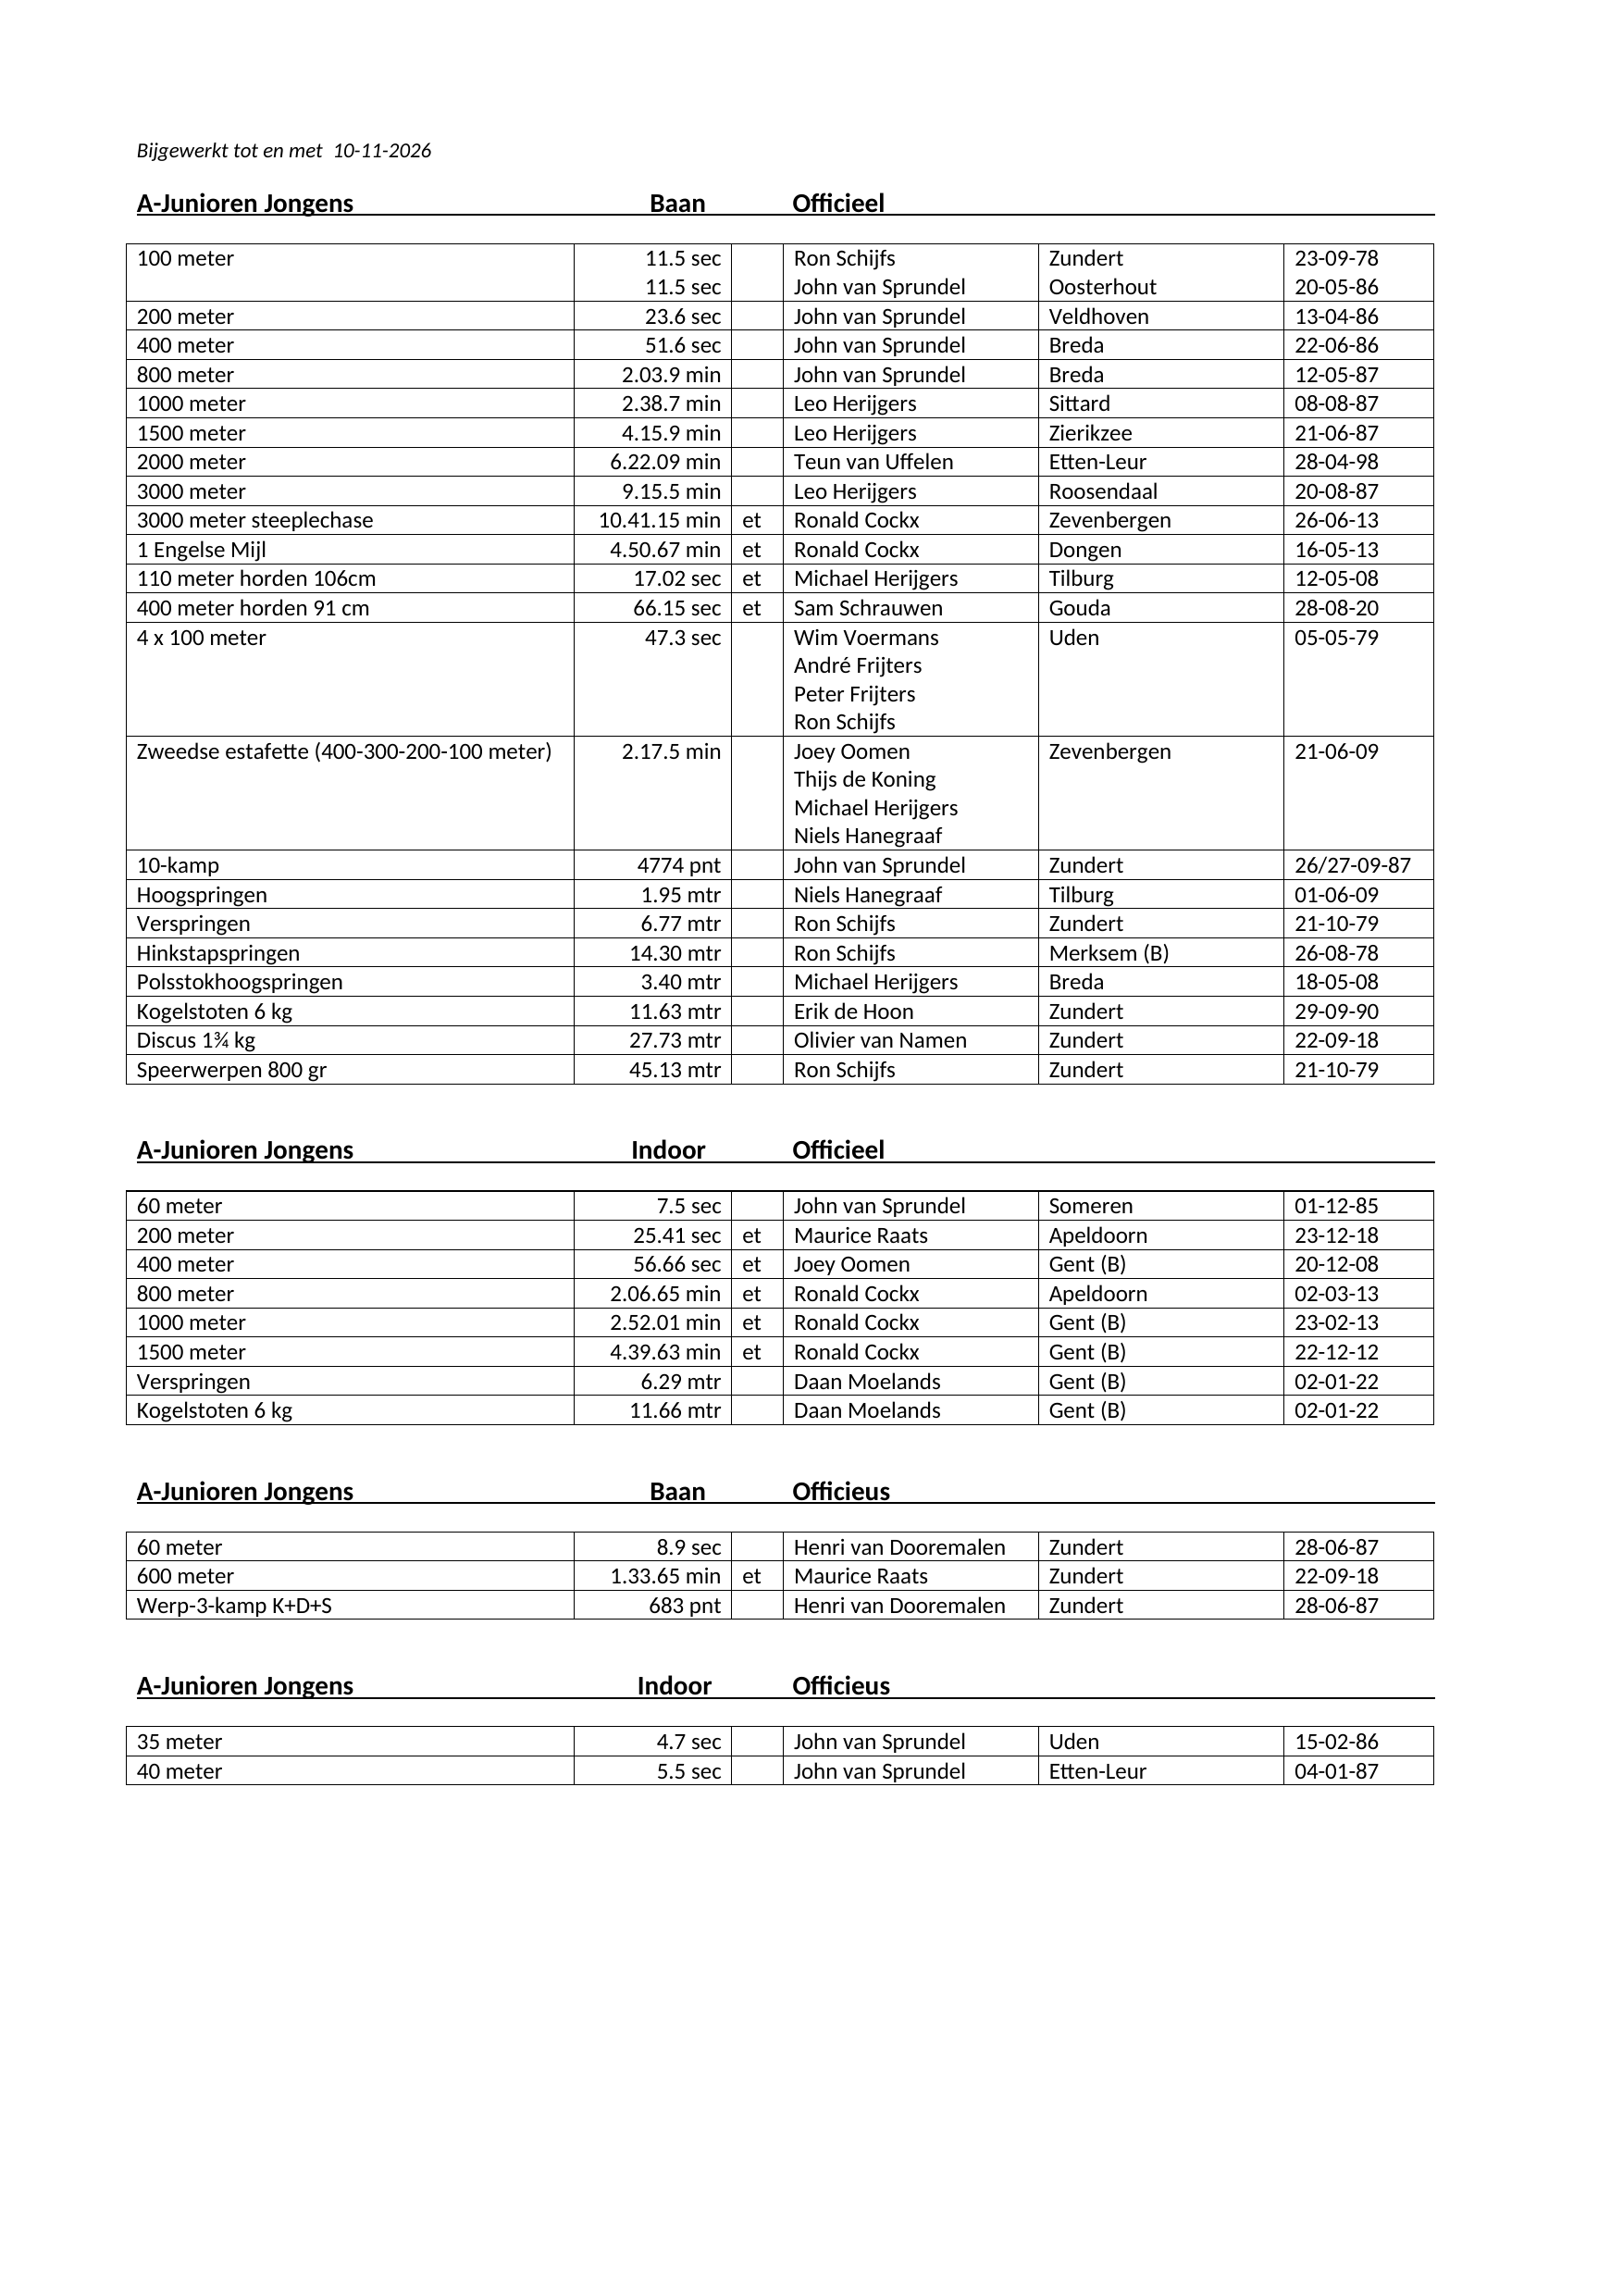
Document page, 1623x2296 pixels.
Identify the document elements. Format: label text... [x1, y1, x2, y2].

table_header Zundert Oosterhout [1039, 244, 1283, 300]
table_cell Breda [1039, 360, 1283, 388]
table_cell Leo Herijgers [784, 477, 1038, 505]
table_cell Verspringen [127, 1367, 574, 1395]
table_header John van Sprundel [784, 1727, 1038, 1756]
table_cell Kogelstoten 6 kg [127, 1396, 574, 1424]
table_cell 22-09-18 [1284, 1561, 1433, 1590]
table_cell 04-01-87 [1284, 1756, 1433, 1784]
table_cell 400 meter [127, 1250, 574, 1278]
table_cell 5.5 sec [575, 1756, 731, 1784]
table_cell [732, 880, 783, 908]
table_cell [732, 360, 783, 388]
table_cell Apeldoorn [1039, 1221, 1283, 1248]
table_cell Zundert [1039, 909, 1283, 937]
table_cell Verspringen [127, 909, 574, 937]
table_cell Sam Schrauwen [784, 593, 1038, 622]
table_cell [732, 330, 783, 359]
table_cell 21-10-79 [1284, 909, 1433, 937]
table_cell John van Sprundel [784, 330, 1038, 359]
table_cell Tilburg [1039, 880, 1283, 908]
table_cell 28-06-87 [1284, 1591, 1433, 1619]
table_cell Tilburg [1039, 565, 1283, 592]
table_header John van Sprundel [784, 1192, 1038, 1220]
table_header 11.5 sec 11.5 sec [575, 244, 731, 300]
table_cell 21-10-79 [1284, 1055, 1433, 1084]
table_cell Kogelstoten 6 kg [127, 997, 574, 1024]
table_cell 10-kamp [127, 850, 574, 878]
table_cell Ron Schijfs [784, 1055, 1038, 1084]
table_cell 20-08-87 [1284, 477, 1433, 505]
table_cell Ron Schijfs [784, 938, 1038, 966]
table_header 7.5 sec [575, 1192, 731, 1220]
table_cell 21-06-09 [1284, 737, 1433, 850]
text A-Junioren Jongens Baan Officieus [137, 1474, 1486, 1507]
table_cell 4.39.63 min [575, 1337, 731, 1366]
table_cell Joey Oomen [784, 1250, 1038, 1278]
table_cell et [732, 593, 783, 622]
table_cell Zundert [1039, 1591, 1283, 1619]
table_cell 18-05-08 [1284, 967, 1433, 996]
table_cell Dongen [1039, 535, 1283, 564]
table_cell [732, 623, 783, 736]
table_cell Michael Herijgers [784, 565, 1038, 592]
table_cell et [732, 1561, 783, 1590]
table_cell Roosendaal [1039, 477, 1283, 505]
table_header [732, 244, 783, 300]
table_cell 20-12-08 [1284, 1250, 1433, 1278]
table_cell [732, 737, 783, 850]
table_cell Zundert [1039, 1026, 1283, 1054]
table_cell Zundert [1039, 1055, 1283, 1084]
table_cell 45.13 mtr [575, 1055, 731, 1084]
table_cell 25.41 sec [575, 1221, 731, 1248]
table_cell [732, 418, 783, 446]
table_header 60 meter [127, 1533, 574, 1560]
table_cell 01-06-09 [1284, 880, 1433, 908]
table_cell Ronald Cockx [784, 506, 1038, 534]
table_cell [732, 938, 783, 966]
table_cell 14.30 mtr [575, 938, 731, 966]
table_cell 21-06-87 [1284, 418, 1433, 446]
table_cell 110 meter horden 106cm [127, 565, 574, 592]
table_header 100 meter [127, 244, 574, 300]
table_cell 28-04-98 [1284, 448, 1433, 476]
table_cell 02-01-22 [1284, 1367, 1433, 1395]
table_cell John van Sprundel [784, 360, 1038, 388]
table_cell 9.15.5 min [575, 477, 731, 505]
table_cell Ronald Cockx [784, 535, 1038, 564]
table_cell 23-02-13 [1284, 1309, 1433, 1336]
table_header [732, 1727, 783, 1756]
table_cell Speerwerpen 800 gr [127, 1055, 574, 1084]
table_cell 26-08-78 [1284, 938, 1433, 966]
table_cell 2.03.9 min [575, 360, 731, 388]
table_cell [732, 1367, 783, 1395]
text A-Junioren Jongens Indoor Officieel [137, 1133, 1486, 1166]
table_cell 3000 meter [127, 477, 574, 505]
table_header [732, 1533, 783, 1560]
table_header Someren [1039, 1192, 1283, 1220]
table_header 4.7 sec [575, 1727, 731, 1756]
table_cell 3.40 mtr [575, 967, 731, 996]
table_cell Zundert [1039, 850, 1283, 878]
table_cell Polsstokhoogspringen [127, 967, 574, 996]
table_cell 6.77 mtr [575, 909, 731, 937]
table_cell Discus 1¾ kg [127, 1026, 574, 1054]
table_cell [732, 1055, 783, 1084]
table_cell 800 meter [127, 1279, 574, 1308]
table_cell et [732, 1250, 783, 1278]
table_cell [732, 997, 783, 1024]
table_cell Ron Schijfs [784, 909, 1038, 937]
table_cell 17.02 sec [575, 565, 731, 592]
table_cell 66.15 sec [575, 593, 731, 622]
table_cell 1.33.65 min [575, 1561, 731, 1590]
table_cell John van Sprundel [784, 302, 1038, 329]
table_cell Maurice Raats [784, 1561, 1038, 1590]
table_header 60 meter [127, 1192, 574, 1220]
table_cell 22-06-86 [1284, 330, 1433, 359]
table_cell 2.17.5 min [575, 737, 731, 850]
table_cell 6.22.09 min [575, 448, 731, 476]
table_header 23-09-78 20-05-86 [1284, 244, 1433, 300]
table_cell 400 meter horden 91 cm [127, 593, 574, 622]
table_cell et [732, 506, 783, 534]
table_cell 12-05-08 [1284, 565, 1433, 592]
table_cell 6.29 mtr [575, 1367, 731, 1395]
table_cell 4.50.67 min [575, 535, 731, 564]
table_cell Olivier van Namen [784, 1026, 1038, 1054]
table_cell 600 meter [127, 1561, 574, 1590]
table_cell Leo Herijgers [784, 389, 1038, 417]
table_cell [732, 302, 783, 329]
table_cell 02-03-13 [1284, 1279, 1433, 1308]
text A-Junioren Jongens Indoor Officieus [137, 1669, 1486, 1702]
table_cell 08-08-87 [1284, 389, 1433, 417]
table_cell [732, 448, 783, 476]
table_cell Niels Hanegraaf [784, 880, 1038, 908]
table_cell 26-06-13 [1284, 506, 1433, 534]
table_cell 40 meter [127, 1756, 574, 1784]
table_cell 200 meter [127, 1221, 574, 1248]
table_cell Etten-Leur [1039, 1756, 1283, 1784]
text Bijgewerkt tot en met 13-1-2022 [137, 137, 1486, 163]
table_cell [732, 1591, 783, 1619]
table_cell Henri van Dooremalen [784, 1591, 1038, 1619]
table_header 15-02-86 [1284, 1727, 1433, 1756]
table_cell Gent (B) [1039, 1337, 1283, 1366]
table_header 01-12-85 [1284, 1192, 1433, 1220]
table_cell et [732, 1221, 783, 1248]
table_cell 2.52.01 min [575, 1309, 731, 1336]
table_cell 1500 meter [127, 1337, 574, 1366]
table_cell Zevenbergen [1039, 506, 1283, 534]
table_cell Gent (B) [1039, 1367, 1283, 1395]
table_cell 2.06.65 min [575, 1279, 731, 1308]
table_cell et [732, 565, 783, 592]
table_cell 1000 meter [127, 1309, 574, 1336]
table_cell [732, 1396, 783, 1424]
table_cell 11.66 mtr [575, 1396, 731, 1424]
text A-Junioren Jongens Baan Officieel [137, 186, 1486, 218]
table_cell Zweedse estafette (400-300-200-100 meter) [127, 737, 574, 850]
table_cell 1000 meter [127, 389, 574, 417]
table_cell 4 x 100 meter [127, 623, 574, 736]
table_cell Daan Moelands [784, 1396, 1038, 1424]
table_cell 28-08-20 [1284, 593, 1433, 622]
table_cell 02-01-22 [1284, 1396, 1433, 1424]
table_cell Breda [1039, 330, 1283, 359]
table_cell [732, 850, 783, 878]
table_cell 12-05-87 [1284, 360, 1433, 388]
table_header Ron Schijfs John van Sprundel [784, 244, 1038, 300]
table_cell Zierikzee [1039, 418, 1283, 446]
table_header Zundert [1039, 1533, 1283, 1560]
table_cell 16-05-13 [1284, 535, 1433, 564]
table_cell Zundert [1039, 997, 1283, 1024]
table_cell 05-05-79 [1284, 623, 1433, 736]
table_cell 10.41.15 min [575, 506, 731, 534]
table_cell Sittard [1039, 389, 1283, 417]
table_cell Uden [1039, 623, 1283, 736]
table_cell Wim Voermans André Frijters Peter Frijters Ron Schijfs [784, 623, 1038, 736]
table_cell 1 Engelse Mijl [127, 535, 574, 564]
table_cell 800 meter [127, 360, 574, 388]
table_cell Gent (B) [1039, 1396, 1283, 1424]
table_cell Apeldoorn [1039, 1279, 1283, 1308]
table_cell Maurice Raats [784, 1221, 1038, 1248]
table_cell 22-12-12 [1284, 1337, 1433, 1366]
table_cell Ronald Cockx [784, 1279, 1038, 1308]
table_cell 200 meter [127, 302, 574, 329]
table_cell Erik de Hoon [784, 997, 1038, 1024]
table_cell et [732, 1337, 783, 1366]
table_cell Merksem (B) [1039, 938, 1283, 966]
table_cell Ronald Cockx [784, 1309, 1038, 1336]
table_cell 4.15.9 min [575, 418, 731, 446]
table_cell Gent (B) [1039, 1250, 1283, 1278]
table_cell et [732, 535, 783, 564]
table_header [732, 1192, 783, 1220]
table_cell et [732, 1309, 783, 1336]
table_cell 683 pnt [575, 1591, 731, 1619]
table_cell Etten-Leur [1039, 448, 1283, 476]
table_cell Leo Herijgers [784, 418, 1038, 446]
table_cell 26/27-09-87 [1284, 850, 1433, 878]
table_cell [732, 1756, 783, 1784]
table_cell Gent (B) [1039, 1309, 1283, 1336]
table_cell 4774 pnt [575, 850, 731, 878]
table_cell 1.95 mtr [575, 880, 731, 908]
table_cell 1500 meter [127, 418, 574, 446]
table_cell [732, 1026, 783, 1054]
table_cell 2000 meter [127, 448, 574, 476]
table_cell 51.6 sec [575, 330, 731, 359]
table_cell Werp-3-kamp K+D+S [127, 1591, 574, 1619]
table_cell Ronald Cockx [784, 1337, 1038, 1366]
table_cell 22-09-18 [1284, 1026, 1433, 1054]
table_cell Hinkstapspringen [127, 938, 574, 966]
table_cell 47.3 sec [575, 623, 731, 736]
table_cell Michael Herijgers [784, 967, 1038, 996]
table_header Henri van Dooremalen [784, 1533, 1038, 1560]
table_cell Daan Moelands [784, 1367, 1038, 1395]
table_cell 29-09-90 [1284, 997, 1433, 1024]
table_cell 11.63 mtr [575, 997, 731, 1024]
table_cell Veldhoven [1039, 302, 1283, 329]
table_cell et [732, 1279, 783, 1308]
table_cell John van Sprundel [784, 1756, 1038, 1784]
table_cell 400 meter [127, 330, 574, 359]
table_cell [732, 909, 783, 937]
table_cell 2.38.7 min [575, 389, 731, 417]
table_cell Zevenbergen [1039, 737, 1283, 850]
table_cell 27.73 mtr [575, 1026, 731, 1054]
table_cell 23-12-18 [1284, 1221, 1433, 1248]
table_header 35 meter [127, 1727, 574, 1756]
table_cell 3000 meter steeplechase [127, 506, 574, 534]
table_cell 56.66 sec [575, 1250, 731, 1278]
table_cell Teun van Uffelen [784, 448, 1038, 476]
table_cell Zundert [1039, 1561, 1283, 1590]
table_header 28-06-87 [1284, 1533, 1433, 1560]
table_cell Hoogspringen [127, 880, 574, 908]
table_cell 23.6 sec [575, 302, 731, 329]
table_header Uden [1039, 1727, 1283, 1756]
table_cell Joey Oomen Thijs de Koning Michael Herijgers Niels Hanegraaf [784, 737, 1038, 850]
table_cell [732, 967, 783, 996]
table_header 8.9 sec [575, 1533, 731, 1560]
table_cell 13-04-86 [1284, 302, 1433, 329]
table_cell [732, 389, 783, 417]
table_cell Gouda [1039, 593, 1283, 622]
table_cell [732, 477, 783, 505]
table_cell John van Sprundel [784, 850, 1038, 878]
table_cell Breda [1039, 967, 1283, 996]
